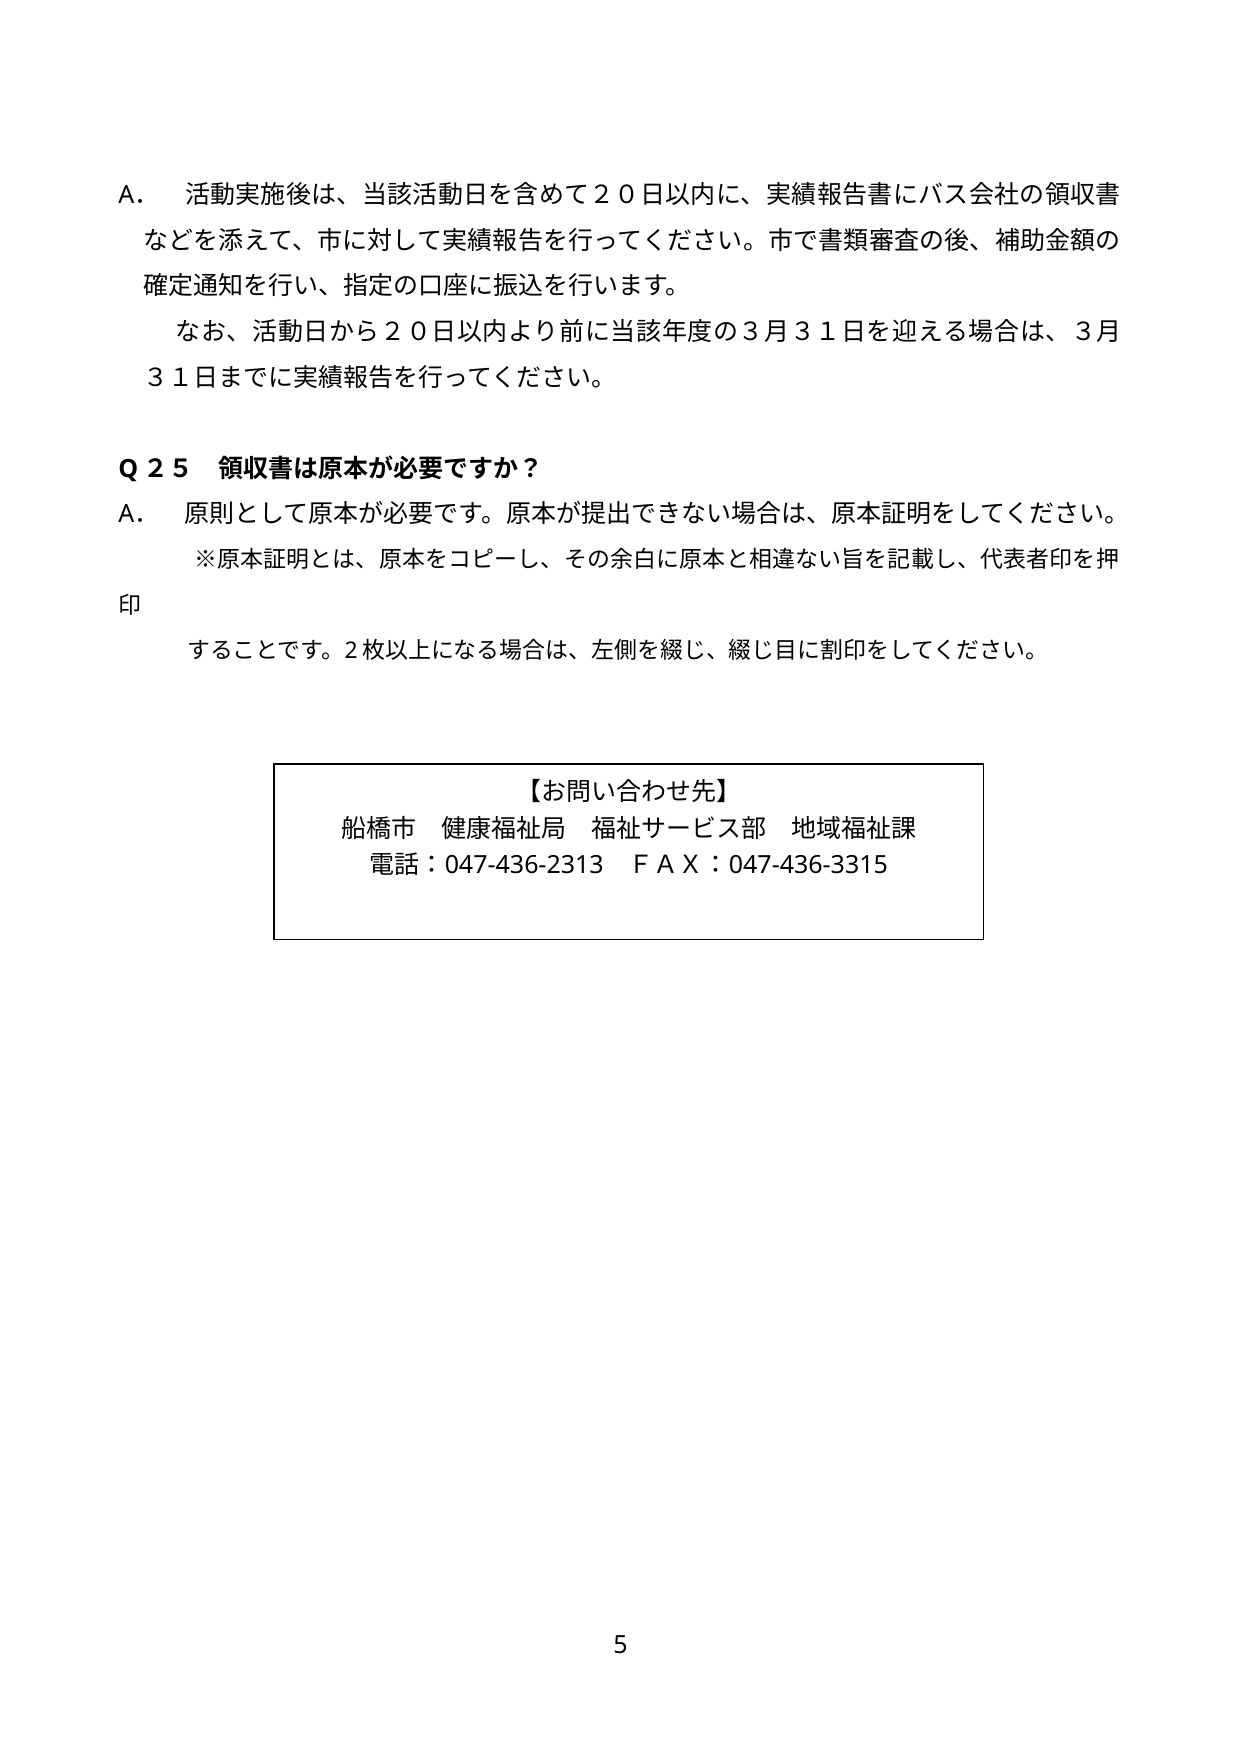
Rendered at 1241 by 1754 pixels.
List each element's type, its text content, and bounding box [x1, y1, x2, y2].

text なお、活動日から２０日以内より前に当該年度の３月３１日を迎える場合は、３月３１日までに実績報告を行ってください。 [118, 307, 1122, 398]
text ※原本証明とは、原本をコピーし、その余白に原本と相違ない旨を記載し、代表者印を押印 [118, 535, 1122, 626]
text A． 原則として原本が必要です。原本が提出できない場合は、原本証明をしてください。 [118, 489, 1122, 535]
text A． 活動実施後は、当該活動日を含めて２０日以内に、実績報告書にバス会社の領収書などを添えて、市に対して実績報告を行ってください。市で書類審査の後、補助金額の確定通知を行い、指定の口座に振込を行います。 [118, 170, 1122, 307]
text することです。2枚以上になる場合は、左側を綴じ、綴じ目に割印をしてください。 [118, 626, 1122, 672]
text Q２５ 領収書は原本が必要ですか？ [118, 443, 1122, 489]
